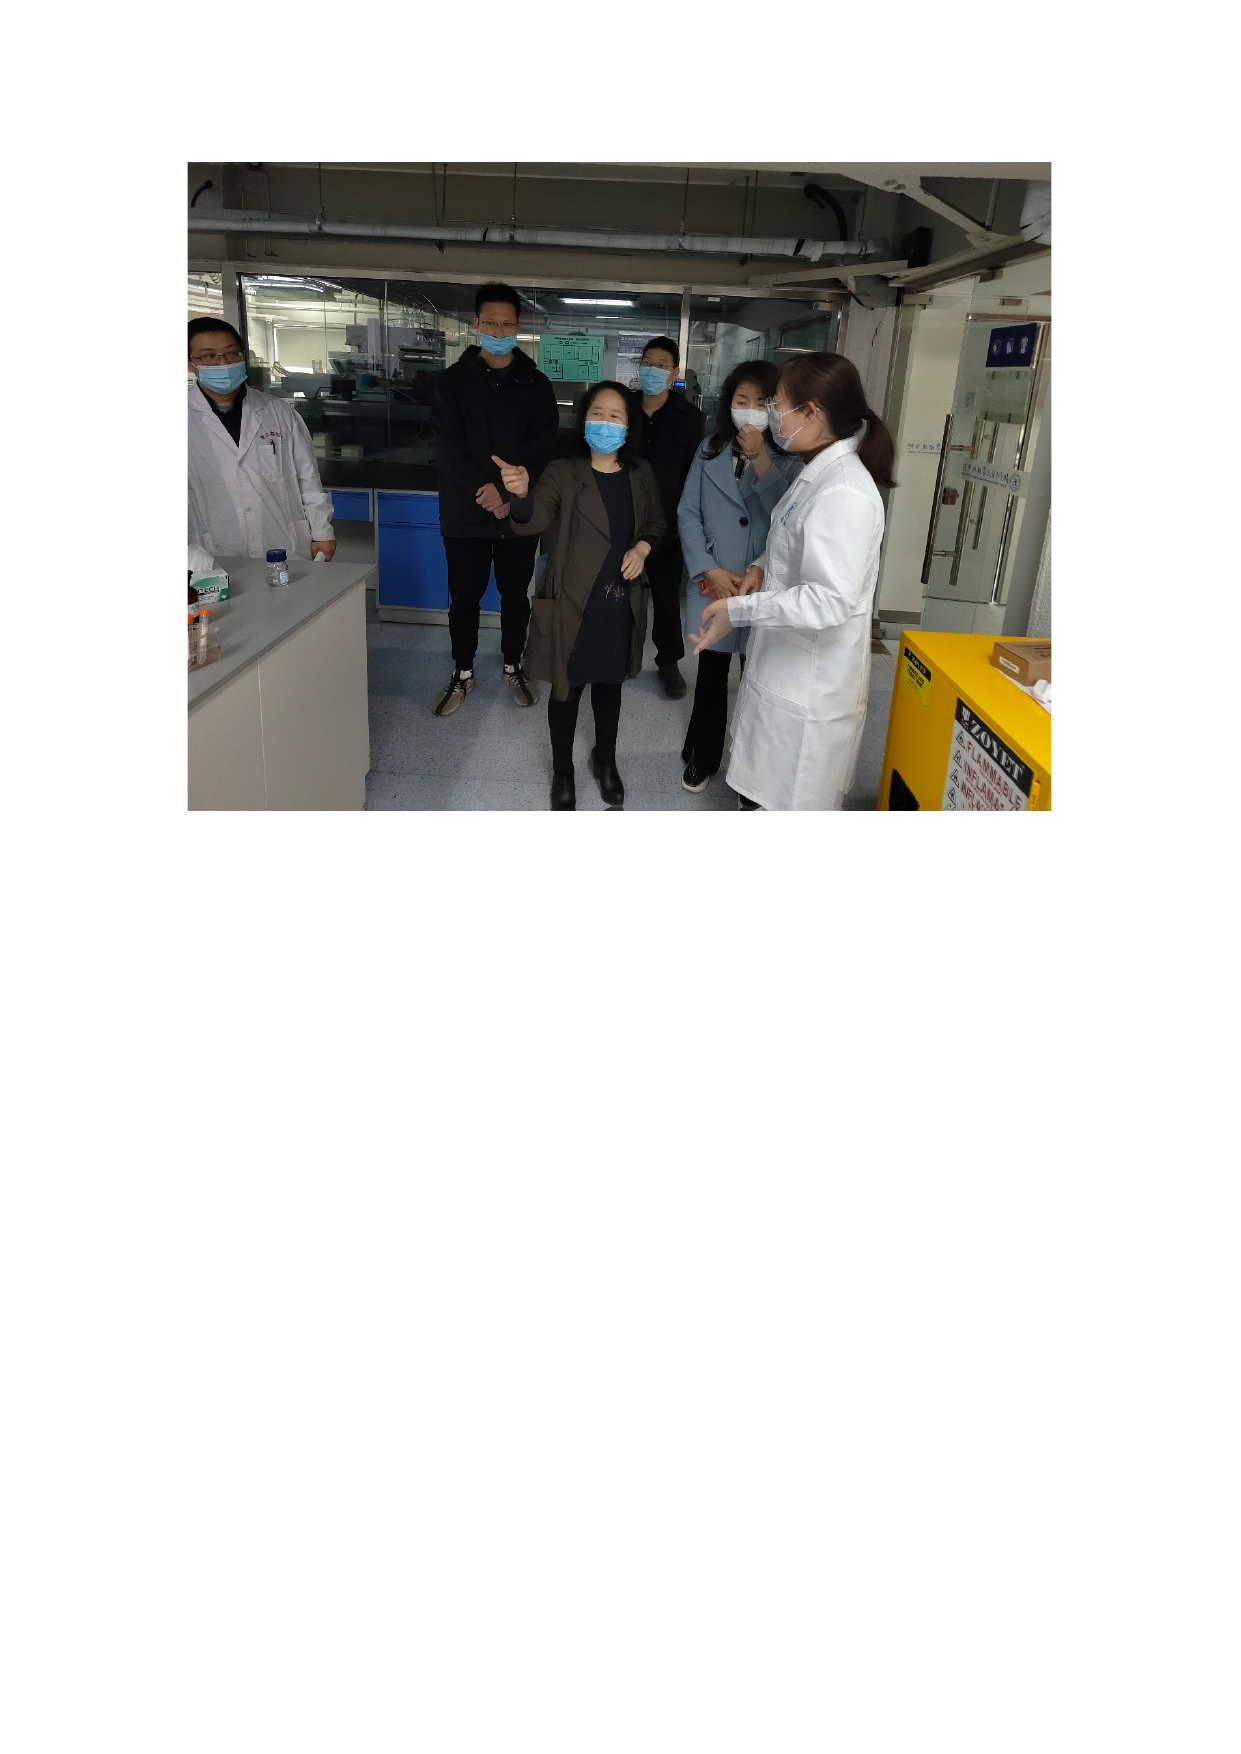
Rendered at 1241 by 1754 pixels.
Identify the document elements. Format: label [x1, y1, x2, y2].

picture [187, 162, 1052, 811]
